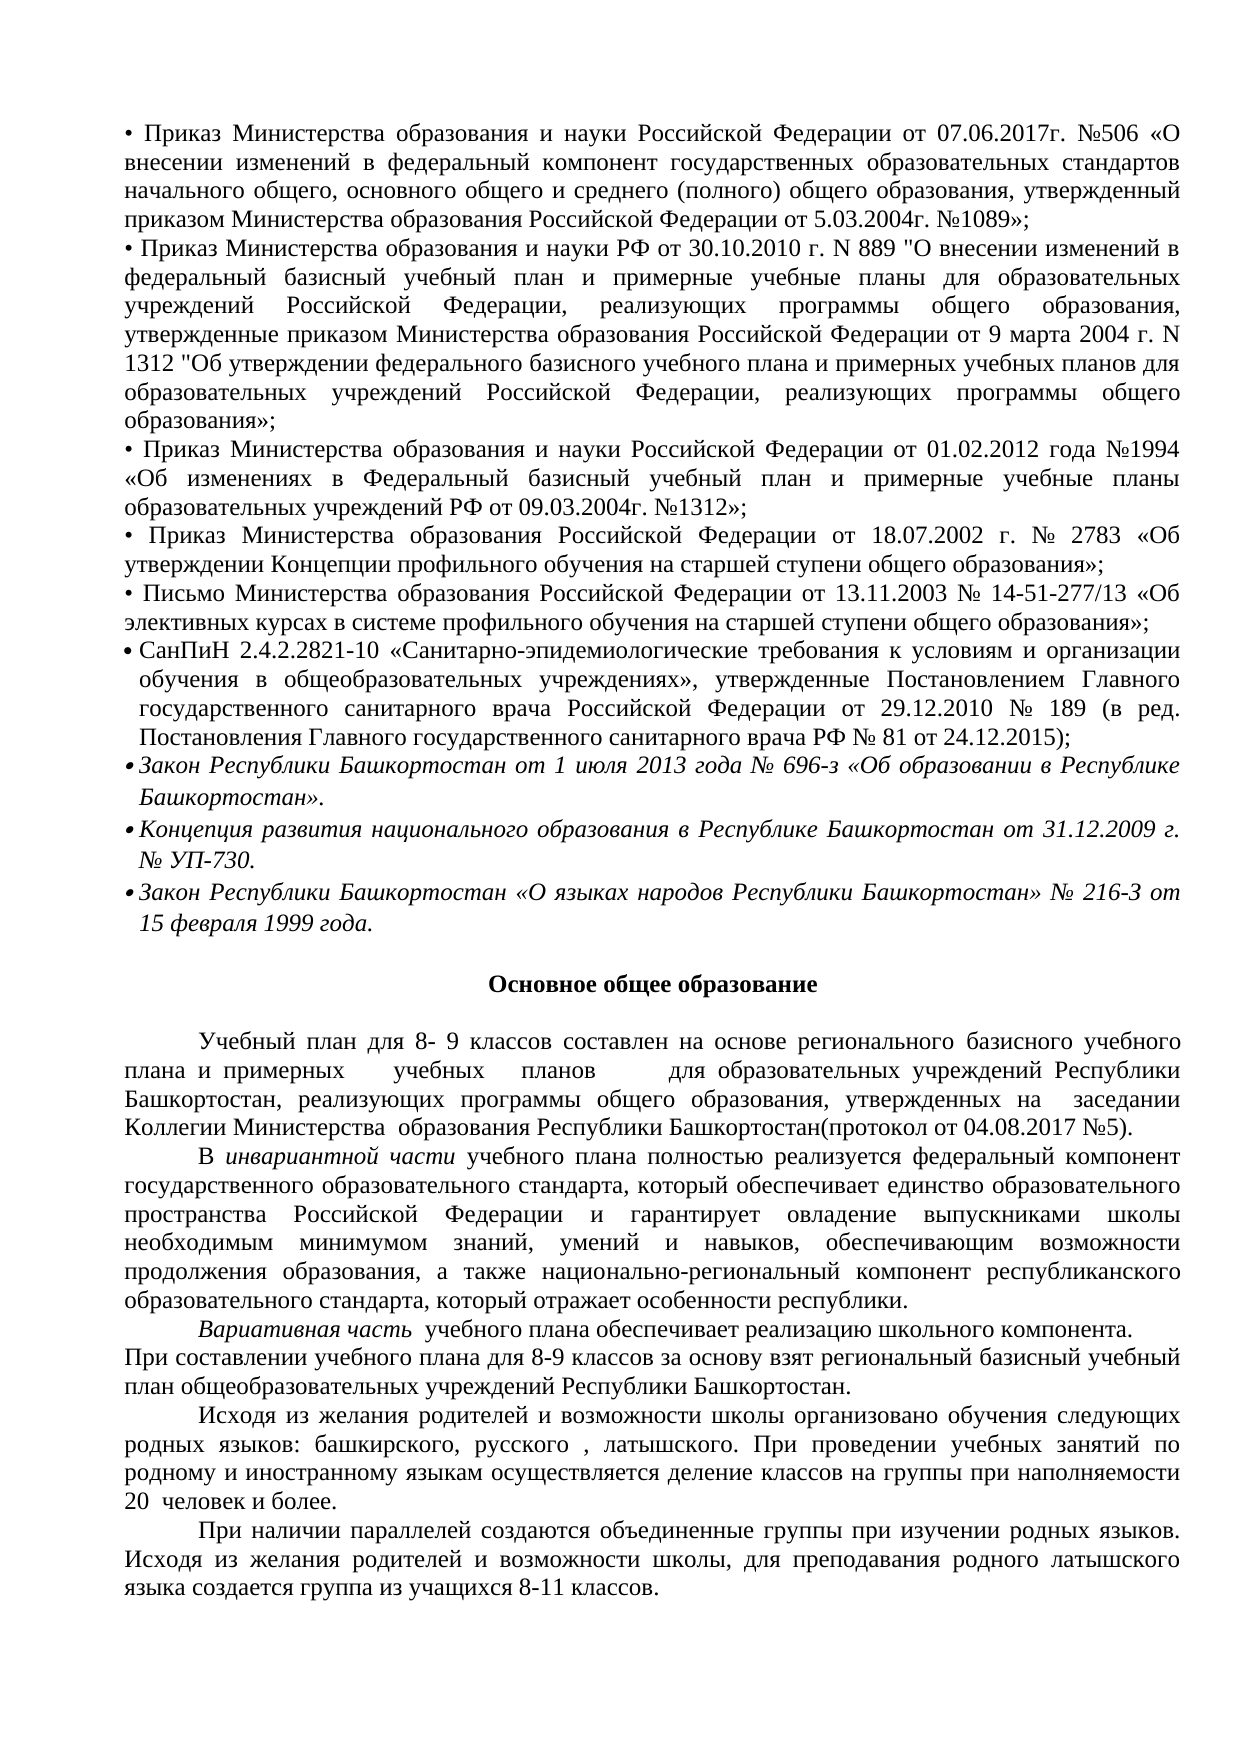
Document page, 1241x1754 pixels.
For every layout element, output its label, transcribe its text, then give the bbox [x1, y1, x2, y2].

text Основное общее образование [124, 969, 1181, 997]
text Вариативная часть учебного плана обеспечивает реализацию школьного компонента. [124, 1314, 1181, 1342]
text • Письмо Министерства образования Российской Федерации от 13.11.2003 № 14-51-277/13 «Об элективных курсах в системе профильного обучения на старшей ступени общего образования»; [124, 578, 1181, 636]
text • Приказ Министерства образования и науки Российской Федерации от 01.02.2012 года №1994 «Об изменениях в Федеральный базисный учебный план и примерные учебные планы образовательных учреждений РФ от 09.03.2004г. №1312»; [124, 434, 1181, 521]
text При наличии параллелей создаются объединенные группы при изучении родных языков. Исходя из желания родителей и возможности школы, для преподавания родного латышского языка создается группа из учащихся 8-11 классов. [124, 1515, 1181, 1601]
text Учебный план для 8- 9 классов составлен на основе регионального базисного учебного плана и примерных учебных планов для образовательных учреждений Республики Башкортостан, реализующих программы общего образования, утвержденных на заседании Коллегии Министерства образования Республики Башкортостан(протокол от 04.08.2017 №5). [50, 1026, 1181, 1141]
text • Приказ Министерства образования Российской Федерации от 18.07.2002 г. № 2783 «Об утверждении Концепции профильного обучения на старшей ступени общего образования»; [124, 521, 1181, 578]
list Закон Республики Башкортостан «О языках народов Республики Башкортостан» № 216-З от 15 февраля 1999 года. [124, 877, 1181, 937]
text В инвариантной части учебного плана полностью реализуется федеральный компонент государственного образовательного стандарта, который обеспечивает единство образовательного пространства Российской Федерации и гарантирует овладение выпускниками школы необходимым минимумом знаний, умений и навыков, обеспечивающим возможности продолжения образования, а также национально-региональный компонент республиканского образовательного стандарта, который отражает особенности республики. [124, 1141, 1181, 1314]
text При составлении учебного плана для 8-9 классов за основу взят региональный базисный учебный план общеобразовательных учреждений Республики Башкортостан. [50, 1342, 1181, 1400]
text • Приказ Министерства образования и науки РФ от 30.10.2010 г. N 889 "О внесении изменений в федеральный базисный учебный план и примерные учебные планы для образовательных учреждений Российской Федерации, реализующих программы общего образования, утвержденные приказом Министерства образования Российской Федерации от 9 марта 2004 г. N 1312 "Об утверждении федерального базисного учебного плана и примерных учебных планов для образовательных учреждений Российской Федерации, реализующих программы общего образования»; [124, 233, 1181, 434]
text • Приказ Министерства образования и науки Российской Федерации от 07.06.2017г. №506 «О внесении изменений в федеральный компонент государственных образовательных стандартов начального общего, основного общего и среднего (полного) общего образования, утвержденный приказом Министерства образования Российской Федерации от 5.03.2004г. №1089»; [124, 118, 1181, 233]
list Закон Республики Башкортостан от 1 июля 2013 года № 696-з «Об образовании в Республике Башкортостан». [124, 751, 1181, 811]
list Концепция развития национального образования в Республике Башкортостан от 31.12.2009 г. № УП-730. [124, 814, 1181, 874]
list СанПиН 2.4.2.2821-10 «Санитарно-эпидемиологические требования к условиям и организации обучения в общеобразовательных учреждениях», утвержденные Постановлением Главного государственного санитарного врача Российской Федерации от 29.12.2010 № 189 (в ред. Постановления Главного государственного санитарного врача РФ № 81 от 24.12.2015); [124, 636, 1181, 751]
text Исходя из желания родителей и возможности школы организовано обучения следующих родных языков: башкирского, русского , латышского. При проведении учебных занятий по родному и иностранному языкам осуществляется деление классов на группы при наполняемости 20 человек и более. [124, 1400, 1181, 1515]
